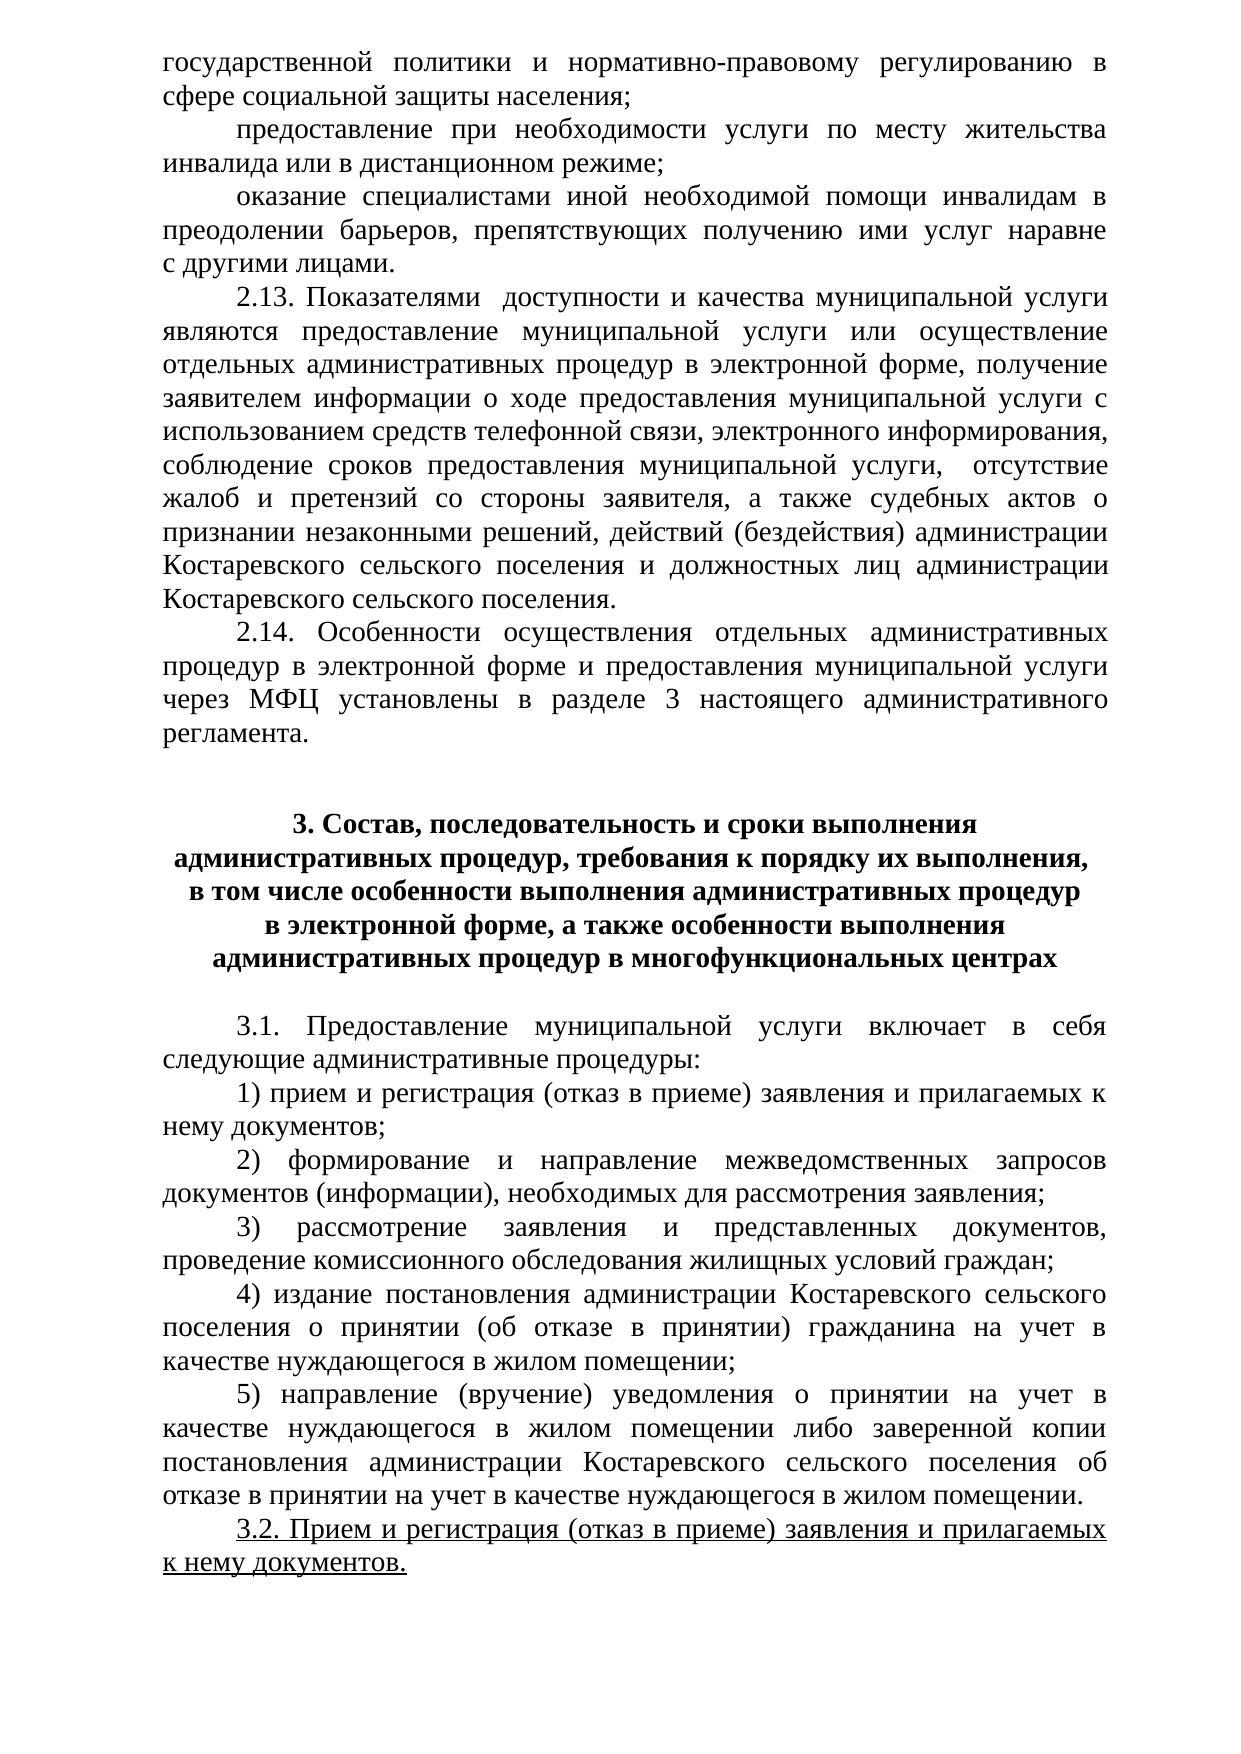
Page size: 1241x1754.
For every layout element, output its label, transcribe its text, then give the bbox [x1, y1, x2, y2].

text оказание специалистами иной необходимой помощи инвалидам в преодолении барьеров, препятствующих получению ими услуг наравне с другими лицами. [162, 178, 1107, 279]
text 3. Состав, последовательность и сроки выполнения административных процедур, требования к порядку их выполнения, в том числе особенности выполнения административных процедур в электронной форме, а также особенности выполнения административных процедур в многофункциональных центрах [162, 806, 1107, 974]
text 3.2. Прием и регистрация (отказ в приеме) заявления и прилагаемых к нему документов. [162, 1511, 1107, 1578]
text предоставление при необходимости услуги по месту жительства инвалида или в дистанционном режиме; [162, 111, 1107, 178]
text 2.13. Показателями доступности и качества муниципальной услуги являются предоставление муниципальной услуги или осуществление отдельных административных процедур в электронной форме, получение заявителем информации о ходе предоставления муниципальной услуги с использованием средств телефонной связи, электронного информирования, соблюдение сроков предоставления муниципальной услуги, отсутствие жалоб и претензий со стороны заявителя, а также судебных актов о признании незаконными решений, действий (бездействия) администрации Костаревского сельского поселения и должностных лиц администрации Костаревского сельского поселения. [162, 279, 1109, 614]
text 3.1. Предоставление муниципальной услуги включает в себя следующие административные процедуры: [162, 1008, 1107, 1075]
text 4) издание постановления администрации Костаревского сельского поселения о принятии (об отказе в принятии) гражданина на учет в качестве нуждающегося в жилом помещении; [162, 1276, 1107, 1377]
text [162, 44, 1107, 111]
text 2.14. Особенности осуществления отдельных административных процедур в электронной форме и предоставления муниципальной услуги через МФЦ установлены в разделе 3 настоящего административного регламента. [162, 614, 1109, 749]
text 2) формирование и направление межведомственных запросов документов (информации), необходимых для рассмотрения заявления; [162, 1142, 1107, 1209]
text 3) рассмотрение заявления и представленных документов, проведение комиссионного обследования жилищных условий граждан; [162, 1209, 1107, 1276]
text 5) направление (вручение) уведомления о принятии на учет в качестве нуждающегося в жилом помещении либо заверенной копии постановления администрации Костаревского сельского поселения об отказе в принятии на учет в качестве нуждающегося в жилом помещении. [162, 1377, 1107, 1511]
text 1) прием и регистрация (отказ в приеме) заявления и прилагаемых к нему документов; [162, 1075, 1107, 1142]
